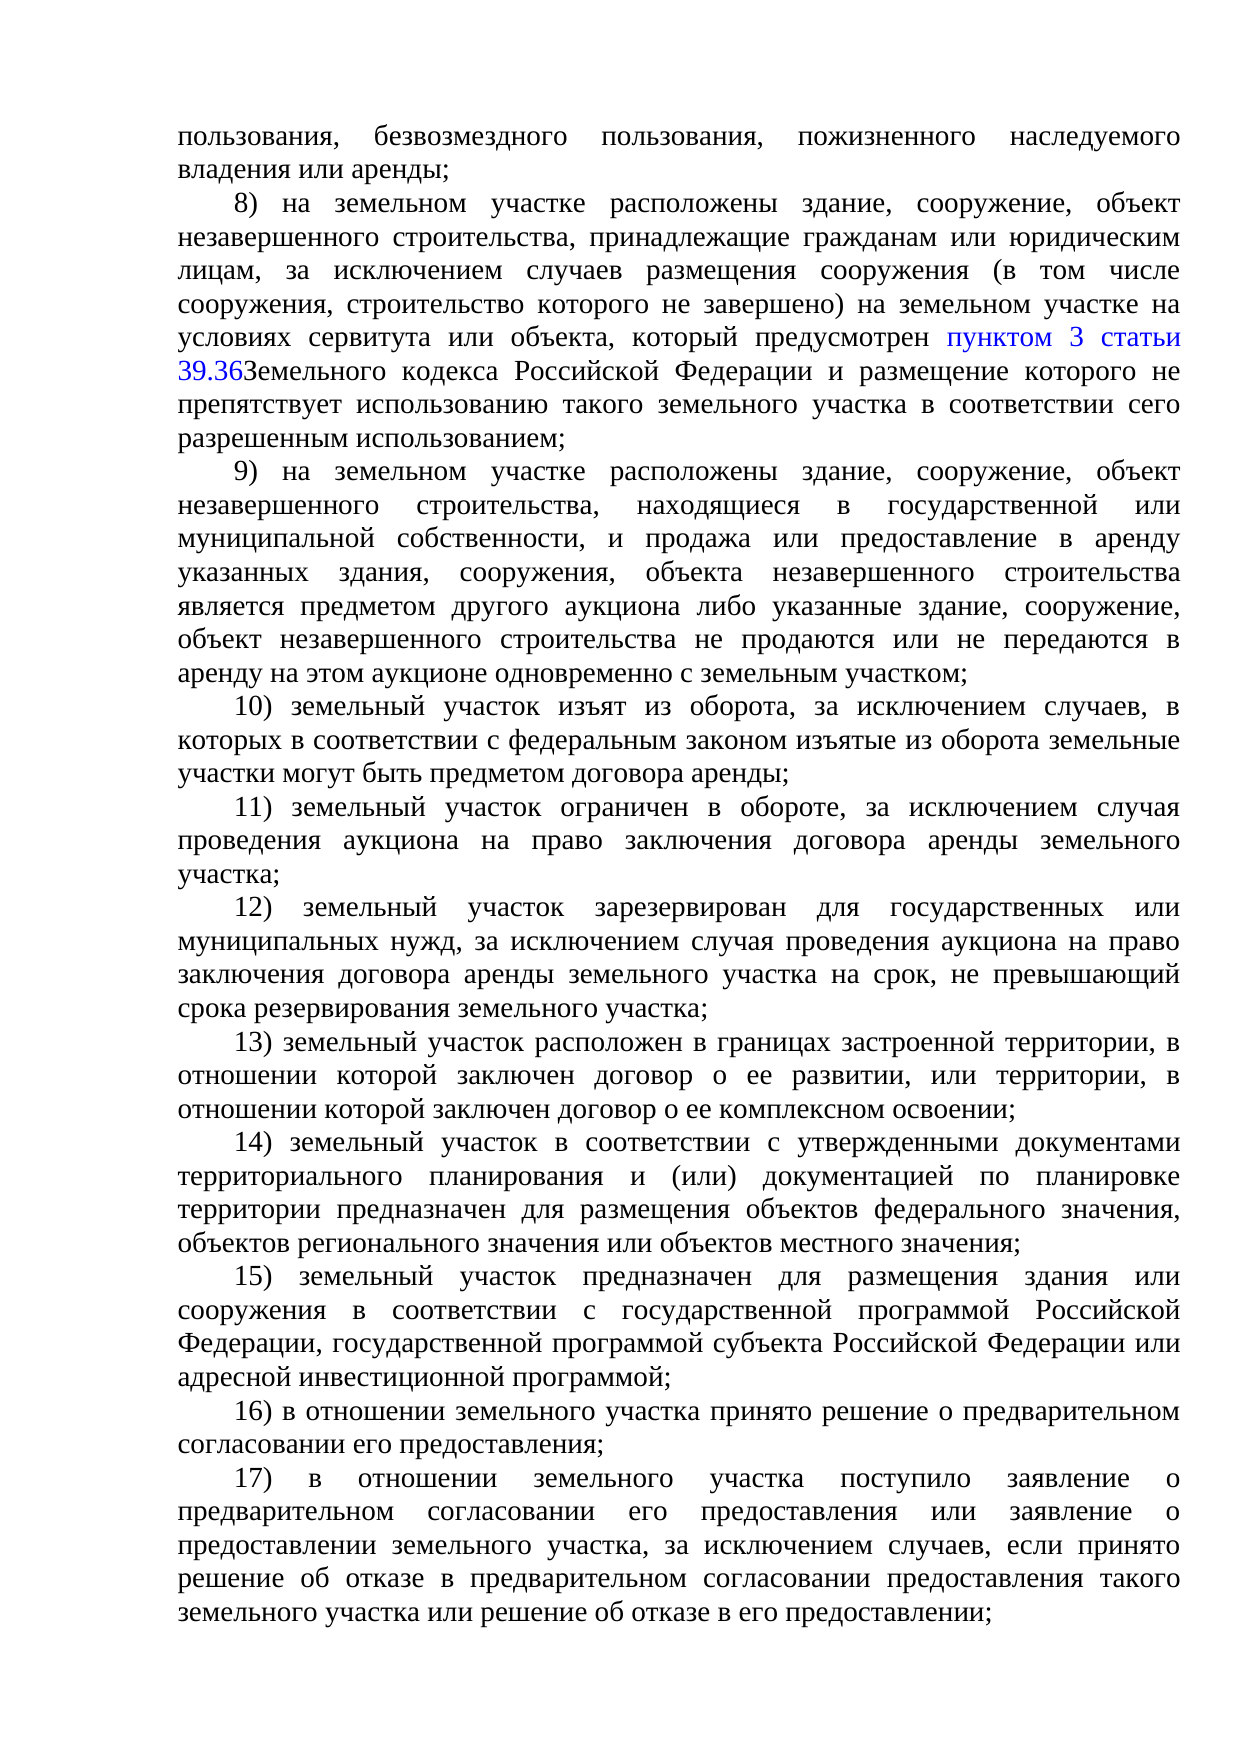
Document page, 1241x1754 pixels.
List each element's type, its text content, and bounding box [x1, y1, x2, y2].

text 12) земельный участок зарезервирован для государственных или муниципальных нужд, за исключением случая проведения аукциона на право заключения договора аренды земельного участка на срок, не превышающий срока резервирования земельного участка; [177, 889, 1181, 1024]
text 13) земельный участок расположен в границах застроенной территории, в отношении которой заключен договор о ее развитии, или территории, в отношении которой заключен договор о ее комплексном освоении; [177, 1024, 1181, 1124]
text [177, 118, 1181, 185]
text 16) в отношении земельного участка принято решение о предварительном согласовании его предоставления; [177, 1393, 1181, 1460]
text 17) в отношении земельного участка поступило заявление о предварительном согласовании его предоставления или заявление о предоставлении земельного участка, за исключением случаев, если принято решение об отказе в предварительном согласовании предоставления такого земельного участка или решение об отказе в его предоставлении; [177, 1460, 1181, 1627]
text 9) на земельном участке расположены здание, сооружение, объект незавершенного строительства, находящиеся в государственной или муниципальной собственности, и продажа или предоставление в аренду указанных здания, сооружения, объекта незавершенного строительства является предметом другого аукциона либо указанные здание, сооружение, объект незавершенного строительства не продаются или не передаются в аренду на этом аукционе одновременно с земельным участком; [177, 453, 1181, 688]
text 10) земельный участок изъят из оборота, за исключением случаев, в которых в соответствии с федеральным законом изъятые из оборота земельные участки могут быть предметом договора аренды; [177, 688, 1181, 789]
text 8) на земельном участке расположены здание, сооружение, объект незавершенного строительства, принадлежащие гражданам или юридическим лицам, за исключением случаев размещения сооружения (в том числе сооружения, строительство которого не завершено) на земельном участке на условиях сервитута или объекта, который предусмотрен пунктом 3 статьи 39.36Земельного кодекса Российской Федерации и размещение которого не препятствует использованию такого земельного участка в соответствии сего разрешенным использованием; [177, 185, 1181, 453]
text 15) земельный участок предназначен для размещения здания или сооружения в соответствии с государственной программой Российской Федерации, государственной программой субъекта Российской Федерации или адресной инвестиционной программой; [177, 1258, 1181, 1393]
text 14) земельный участок в соответствии с утвержденными документами территориального планирования и (или) документацией по планировке территории предназначен для размещения объектов федерального значения, объектов регионального значения или объектов местного значения; [177, 1124, 1181, 1258]
text 11) земельный участок ограничен в обороте, за исключением случая проведения аукциона на право заключения договора аренды земельного участка; [177, 789, 1181, 889]
